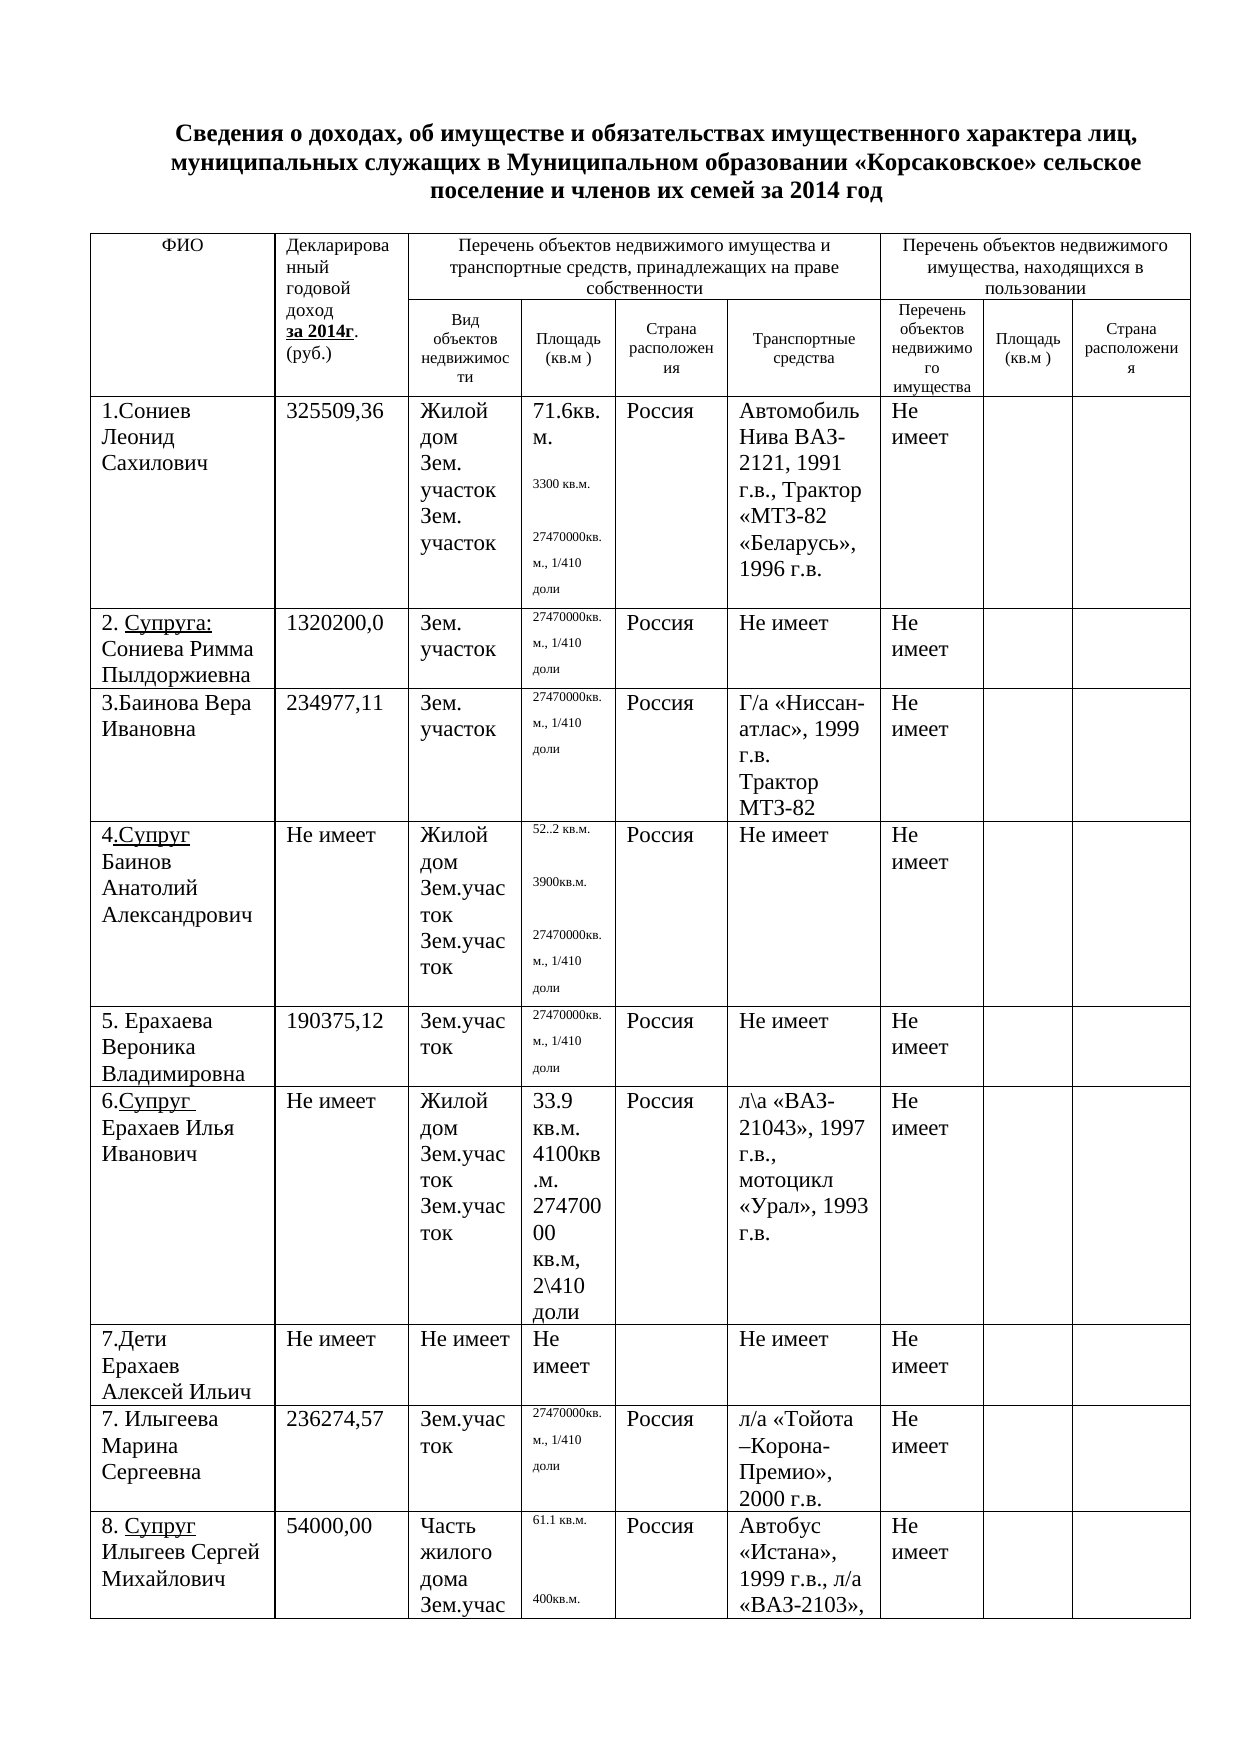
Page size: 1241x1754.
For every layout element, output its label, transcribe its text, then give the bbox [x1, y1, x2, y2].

table_cell [984, 1325, 1072, 1404]
table_cell 27470000кв.м., 1/410 доли [522, 1406, 615, 1511]
table_cell Жилой дом Зем. участок Зем. участок [409, 397, 521, 608]
table_cell Не имеет [276, 822, 408, 1006]
table_cell Россия [616, 822, 727, 1006]
table_cell 190375,12 [276, 1007, 408, 1086]
table_cell Автомобиль Нива ВАЗ-2121, 1991 г.в., Трактор «МТЗ-82 «Беларусь», 1996 г.в. [728, 397, 880, 608]
table_cell Не имеет [522, 1325, 615, 1404]
table_cell Зем.участок [409, 1007, 521, 1086]
table_cell Зем. участок [409, 689, 521, 821]
table_cell Вид объектов недвижимости [409, 300, 521, 396]
table_cell Зем. участок [409, 609, 521, 688]
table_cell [728, 1512, 880, 1617]
table_cell [984, 1512, 1072, 1617]
table_cell Россия [616, 1087, 727, 1324]
table_cell 2. Супруга: Сониева Римма Пылдоржиевна [91, 609, 274, 688]
table_cell Россия [616, 1007, 727, 1086]
table_cell 52..2 кв.м. 3900кв.м. 27470000кв.м., 1/410 доли [522, 822, 615, 1006]
table_cell Жилой дом Зем.участок Зем.участок [409, 822, 521, 1006]
table_cell 27470000кв.м., 1/410 доли [522, 689, 615, 821]
table_cell Площадь (кв.м ) [984, 300, 1072, 396]
table_cell л\а «ВАЗ-21043», 1997 г.в., мотоцикл «Урал», 1993 г.в. [728, 1087, 880, 1324]
table_cell 7. Илыгеева Марина Сергеевна [91, 1406, 274, 1511]
table_cell Россия [616, 609, 727, 688]
text Сведения о доходах, об имуществе и обязательствах имущественного характера лиц, муниципальных служащих в Муниципальном образовании «Корсаковское» сельское поселение и членов их семей за 2014 год [112, 118, 1200, 204]
table_cell 3.Баинова Вера Ивановна [91, 689, 274, 821]
table_cell [1073, 1087, 1190, 1324]
table_cell 7.Дети Ерахаев Алексей Ильич [91, 1325, 274, 1404]
table_cell [1073, 689, 1190, 821]
table_header Декларированный годовой доход за 2014г. (руб.) [276, 234, 408, 396]
table_cell [1073, 397, 1190, 608]
table_cell [984, 1087, 1072, 1324]
table_cell Жилой дом Зем.участок Зем.участок [409, 1087, 521, 1324]
table_cell Россия [616, 1406, 727, 1511]
table_cell 1320200,0 [276, 609, 408, 688]
table_cell [616, 1325, 727, 1404]
table_cell 4.Супруг Баинов Анатолий Александрович [91, 822, 274, 1006]
table_cell 1.Сониев Леонид Сахилович [91, 397, 274, 608]
table_cell Россия [616, 397, 727, 608]
table_cell Не имеет [728, 1007, 880, 1086]
table_cell Не имеет [728, 1325, 880, 1404]
table_cell Площадь (кв.м ) [522, 300, 615, 396]
table_cell Не имеет [409, 1325, 521, 1404]
table_header Перечень объектов недвижимого имущества, находящихся в пользовании [881, 234, 1190, 299]
table_cell 325509,36 [276, 397, 408, 608]
table_cell Не имеет [881, 397, 983, 608]
table_cell [1073, 1512, 1190, 1617]
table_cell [522, 1512, 615, 1617]
table_cell Г/а «Ниссан-атлас», 1999 г.в. Трактор МТЗ-82 [728, 689, 880, 821]
table_cell Не имеет [881, 822, 983, 1006]
table_cell [984, 689, 1072, 821]
table_cell 6.Супруг Ерахаев Илья Иванович [91, 1087, 274, 1324]
table_cell [1073, 609, 1190, 688]
table_cell Не имеет [881, 609, 983, 688]
table_cell Зем.участок [409, 1406, 521, 1511]
table_cell [1073, 822, 1190, 1006]
table_cell 27470000кв.м., 1/410 доли [522, 1007, 615, 1086]
table_cell 236274,57 [276, 1406, 408, 1511]
table_cell [1073, 1406, 1190, 1511]
table_cell [984, 822, 1072, 1006]
table_cell Не имеет [881, 1087, 983, 1324]
table_cell Россия [616, 689, 727, 821]
table_cell Не имеет [276, 1087, 408, 1324]
table_cell 5. Ерахаева Вероника Владимировна [91, 1007, 274, 1086]
table_cell 27470000кв.м., 1/410 доли [522, 609, 615, 688]
table_cell [1073, 1007, 1190, 1086]
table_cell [409, 1512, 521, 1617]
table_cell Не имеет [728, 609, 880, 688]
table_cell л/а «Тойота –Корона-Премио», 2000 г.в. [728, 1406, 880, 1511]
table_cell 234977,11 [276, 689, 408, 821]
table_cell [984, 1007, 1072, 1086]
table_cell Не имеет [728, 822, 880, 1006]
table_cell [1073, 1325, 1190, 1404]
table_cell 54000,00 [276, 1512, 408, 1617]
table_cell Не имеет [881, 1325, 983, 1404]
table_cell Россия [616, 1512, 727, 1617]
table_cell Перечень объектов недвижимого имущества [881, 300, 983, 396]
table_cell [984, 609, 1072, 688]
table_cell [984, 1406, 1072, 1511]
table_cell Не имеет [881, 1406, 983, 1511]
table_cell [984, 397, 1072, 608]
table_cell Транспортные средства [728, 300, 880, 396]
table_header Перечень объектов недвижимого имущества и транспортные средств, принадлежащих на праве собственности [409, 234, 880, 299]
table_cell Страна расположения [1073, 300, 1190, 396]
table_cell Не имеет [881, 1512, 983, 1617]
table_cell Страна расположения [616, 300, 727, 396]
table_cell 71.6кв.м. 3300 кв.м. 27470000кв.м., 1/410 доли [522, 397, 615, 608]
table_cell Не имеет [276, 1325, 408, 1404]
table_cell 33.9 кв.м. 4100кв.м. 27470000 кв.м, 2\410 доли [522, 1087, 615, 1324]
table_cell Не имеет [881, 689, 983, 821]
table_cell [91, 1512, 274, 1617]
table_cell Не имеет [881, 1007, 983, 1086]
table_header ФИО [91, 234, 274, 396]
